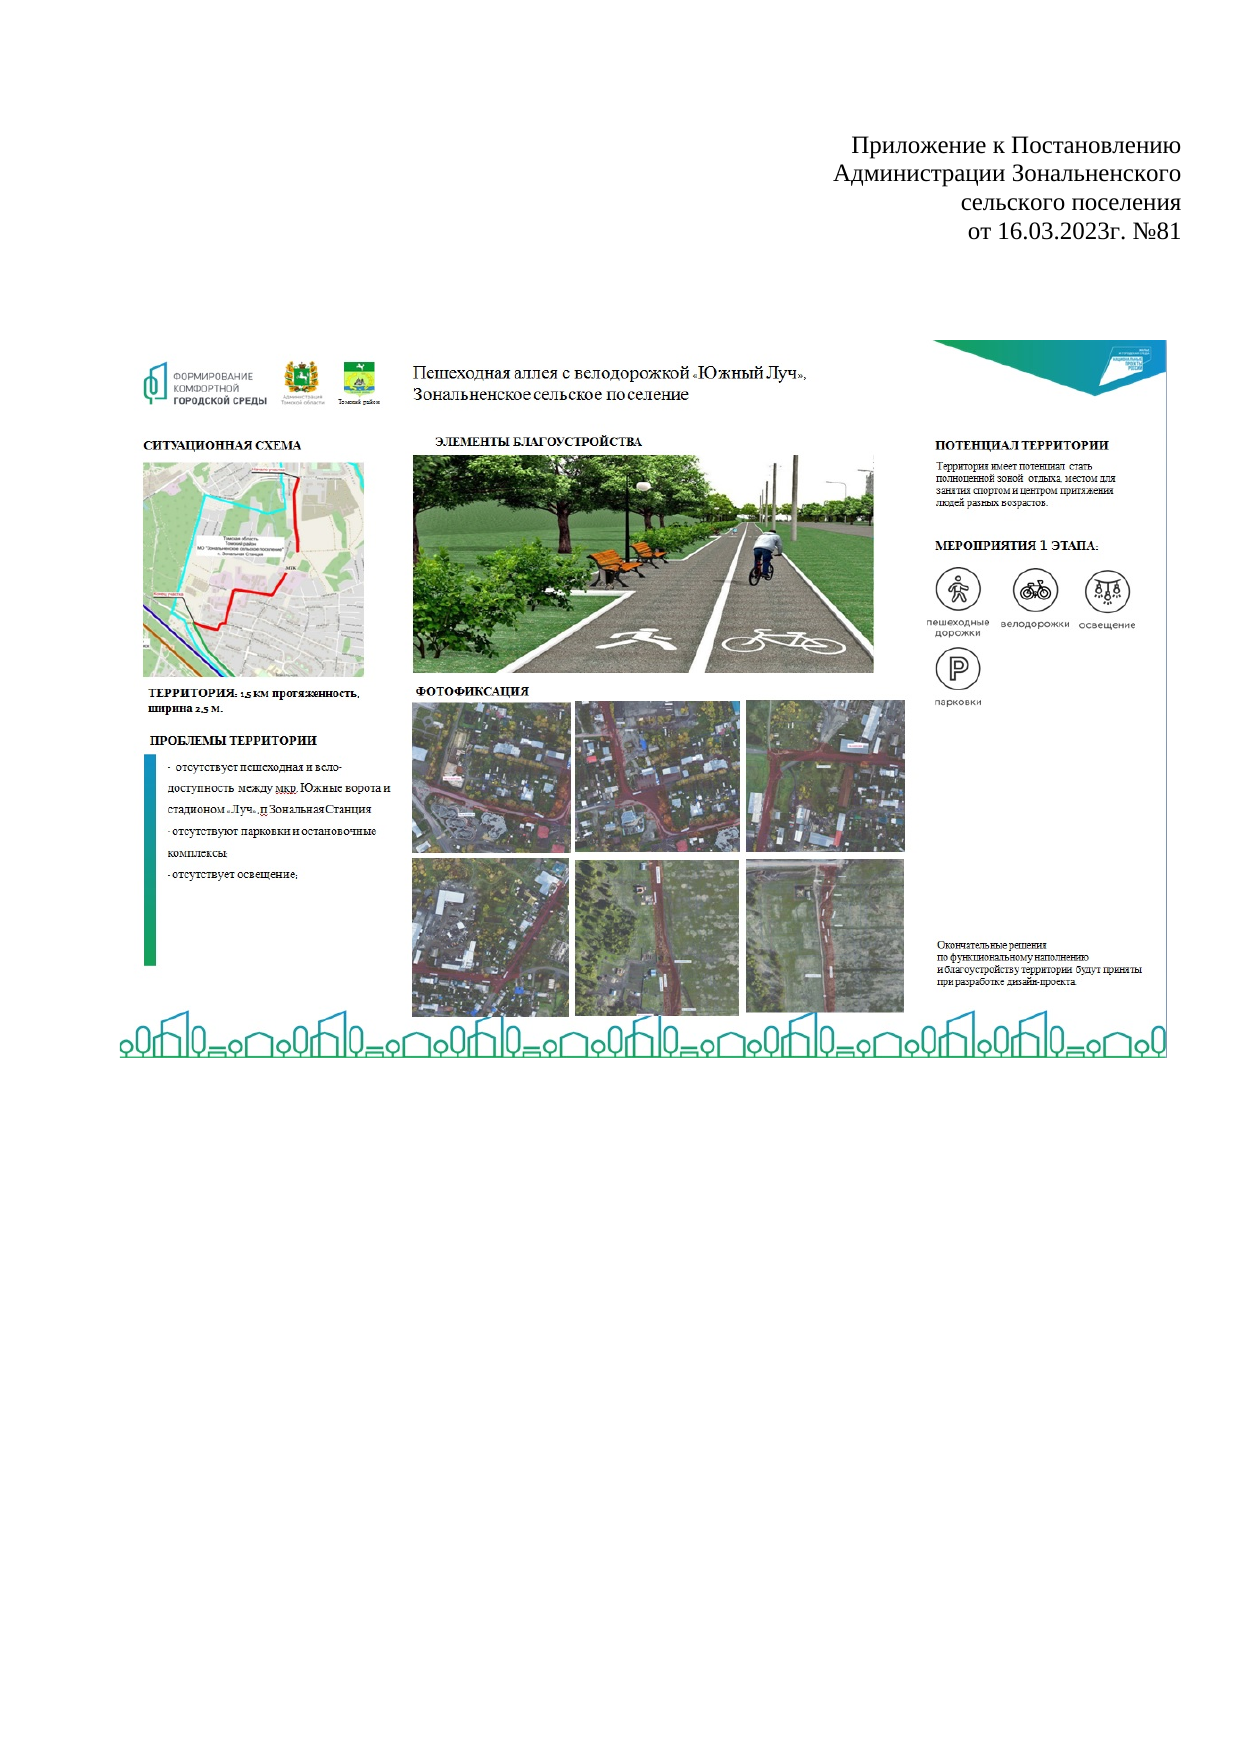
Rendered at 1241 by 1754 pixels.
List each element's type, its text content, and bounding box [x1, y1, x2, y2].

text Администрации Зональненского [118, 158, 1181, 187]
text от 16.03.2023г. №81 [118, 216, 1181, 245]
picture [119, 340, 1167, 1058]
text Приложение к Постановлению [118, 130, 1181, 158]
text сельского поселения [118, 187, 1181, 216]
